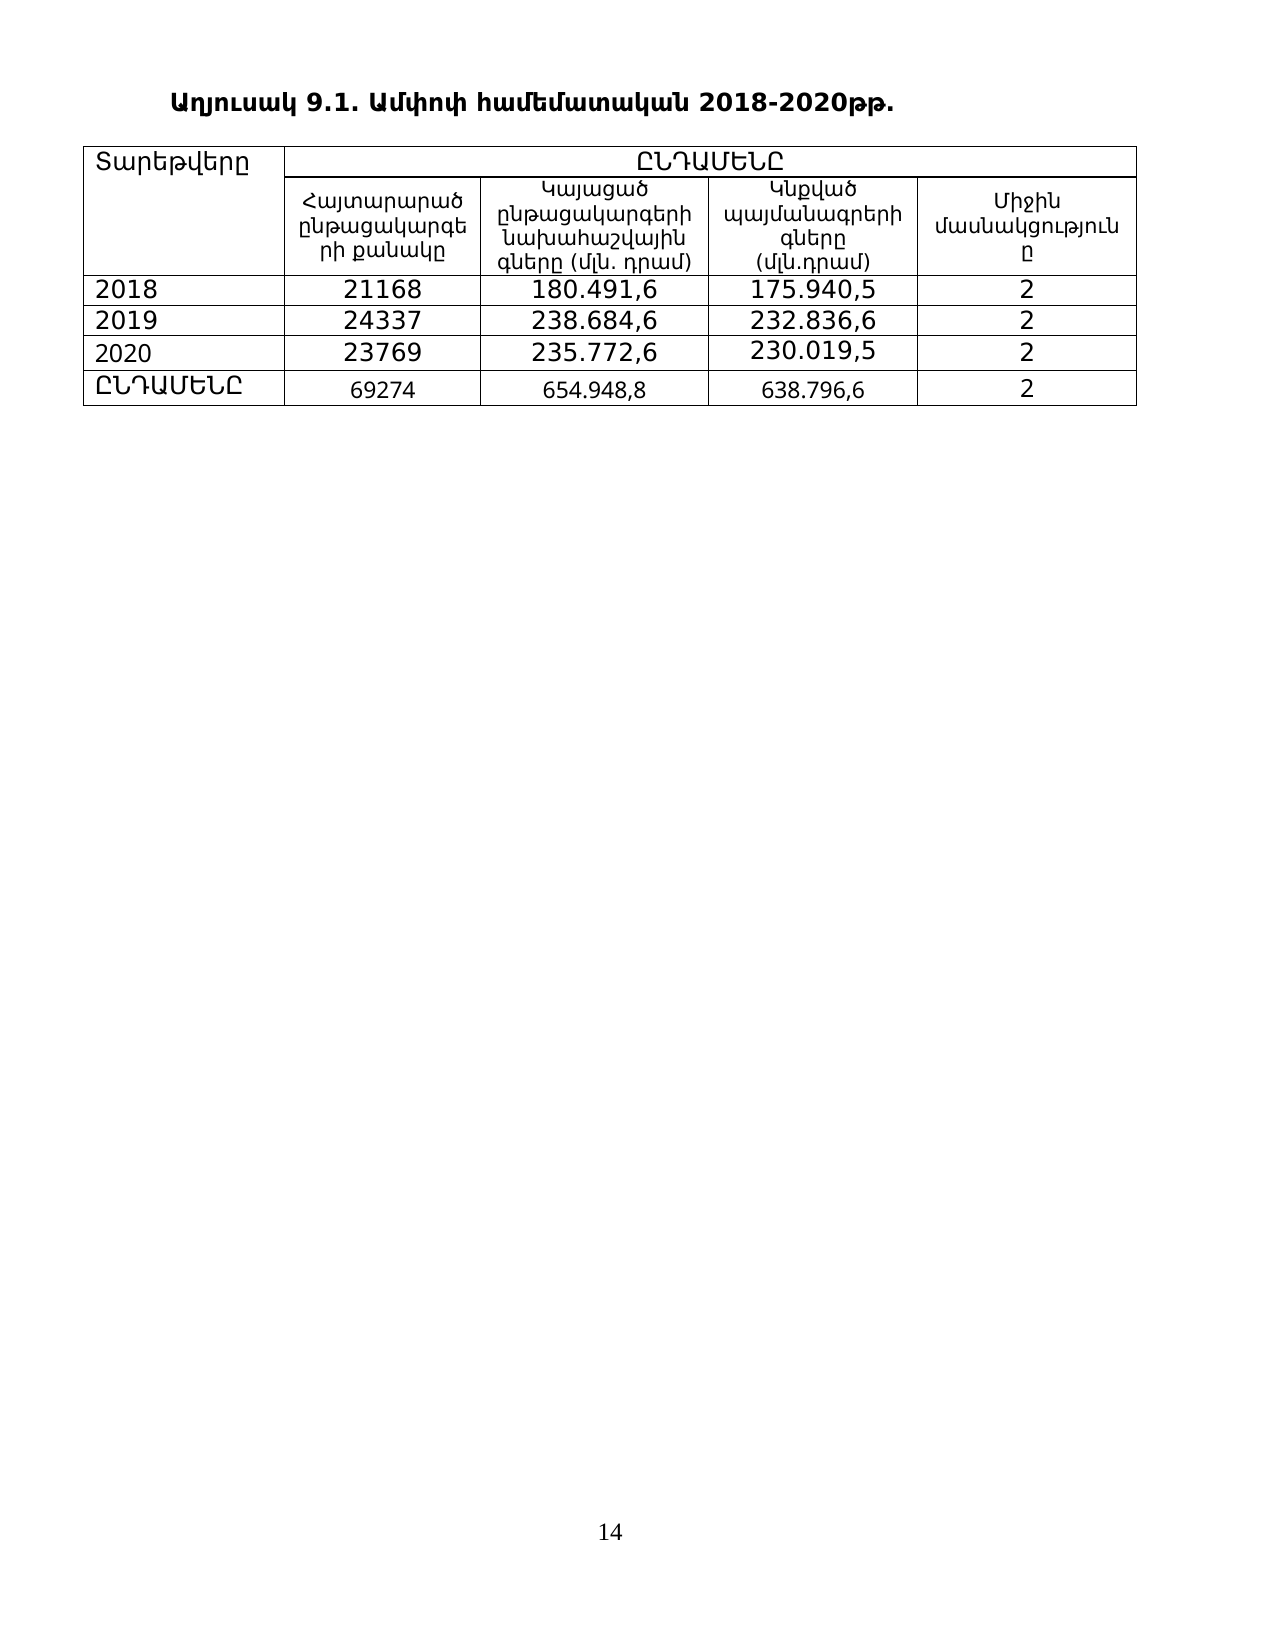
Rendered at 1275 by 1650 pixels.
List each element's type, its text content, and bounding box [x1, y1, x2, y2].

text Աղյուսակ 9.1. Ամփոփ համեմատական 2018-2020թթ. [94, 88, 1125, 117]
table_cell Հայտարարած ընթացակարգերի քանակը [285, 178, 480, 274]
table_cell 2020 [84, 336, 284, 370]
table_cell 69274 [285, 371, 480, 405]
table_cell 230.019,5 [709, 336, 917, 370]
table_cell 24337 [285, 306, 480, 335]
table_cell Կնքված պայմանագրերի գները (մլն.դրամ) [709, 178, 917, 274]
table_cell 2019 [84, 306, 284, 335]
table_cell 232.836,6 [709, 306, 917, 335]
table_cell 2 [918, 306, 1136, 335]
table_cell Կայացած ընթացակարգերի նախահաշվային գները (մլն. դրամ) [481, 178, 708, 274]
table_cell 638.796,6 [709, 371, 917, 405]
table_header ԸՆԴԱՄԵՆԸ [285, 147, 1136, 176]
table_cell 654.948,8 [481, 371, 708, 405]
table_cell ԸՆԴԱՄԵՆԸ [84, 371, 284, 405]
table_header Տարեթվերը [84, 147, 284, 274]
table_cell 180.491,6 [481, 276, 708, 305]
table_cell 238.684,6 [481, 306, 708, 335]
table_cell 23769 [285, 336, 480, 370]
table_cell 2018 [84, 276, 284, 305]
table_cell Միջին մասնակցությունը [918, 178, 1136, 274]
table_cell 2 [918, 336, 1136, 370]
table_cell 2 [918, 371, 1136, 405]
table_cell 21168 [285, 276, 480, 305]
table_cell 175.940,5 [709, 276, 917, 305]
table_cell 2 [918, 276, 1136, 305]
table_cell 235.772,6 [481, 336, 708, 370]
